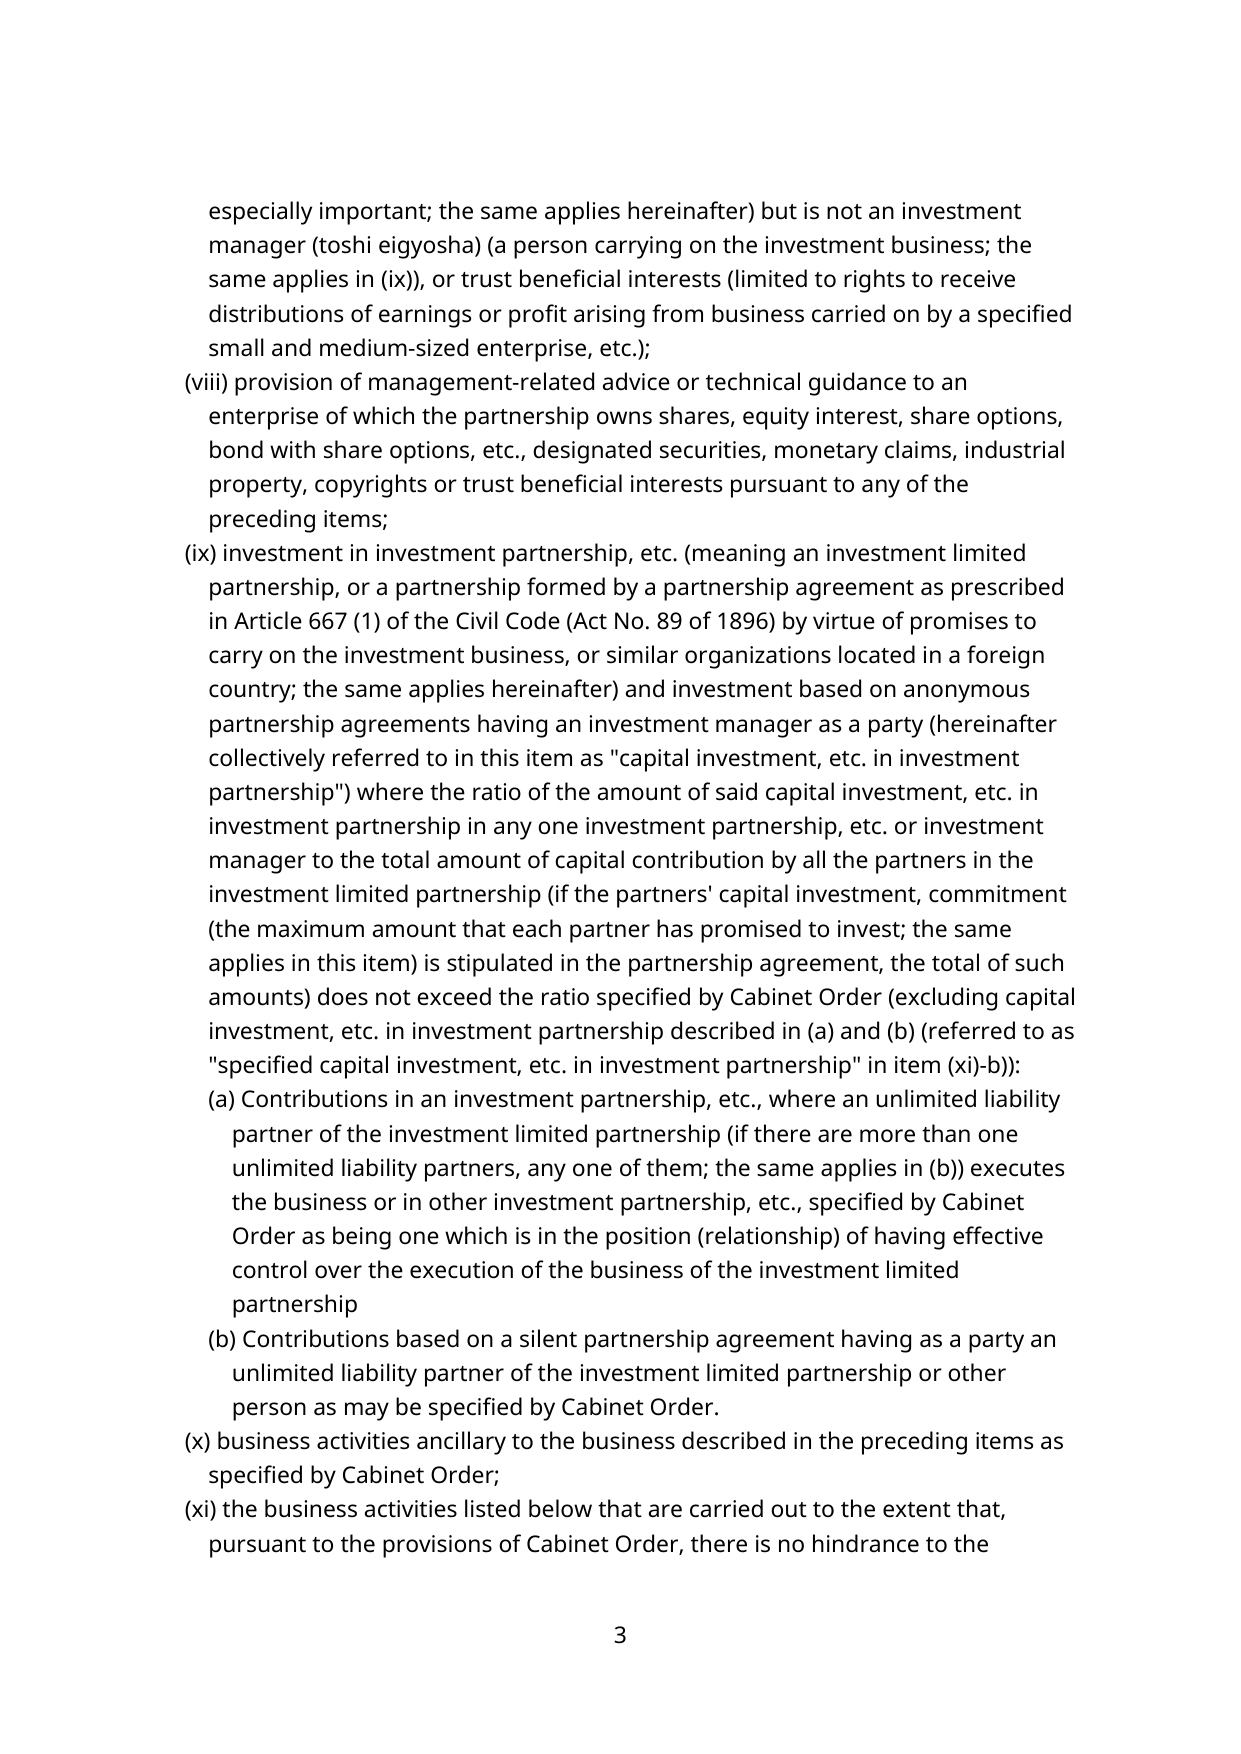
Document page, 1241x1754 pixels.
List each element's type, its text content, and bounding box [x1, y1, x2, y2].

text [184, 1492, 1079, 1560]
text (ix) investment in investment partnership, etc. (meaning an investment limited partnership, or a partnership formed by a partnership agreement as prescribed in Article 667 (1) of the Civil Code (Act No. 89 of 1896) by virtue of promises to carry on the investment business, or similar organizations located in a foreign country; the same applies hereinafter) and investment based on anonymous partnership agreements having an investment manager as a party (hereinafter collectively referred to in this item as "capital investment, etc. in investment partnership") where the ratio of the amount of said capital investment, etc. in investment partnership in any one investment partnership, etc. or investment manager to the total amount of capital contribution by all the partners in the investment limited partnership (if the partners' capital investment, commitment (the maximum amount that each partner has promised to invest; the same applies in this item) is stipulated in the partnership agreement, the total of such amounts) does not exceed the ratio specified by Cabinet Order (excluding capital investment, etc. in investment partnership described in (a) and (b) (referred to as "specified capital investment, etc. in investment partnership" in item (xi)-b)): [184, 535, 1079, 1082]
text (viii) provision of management-related advice or technical guidance to an enterprise of which the partnership owns shares, equity interest, share options, bond with share options, etc., designated securities, monetary claims, industrial property, copyrights or trust beneficial interests pursuant to any of the preceding items; [184, 364, 1079, 535]
text (x) business activities ancillary to the business described in the preceding items as specified by Cabinet Order; [184, 1424, 1079, 1492]
text (b) Contributions based on a silent partnership agreement having as a party an unlimited liability partner of the investment limited partnership or other person as may be specified by Cabinet Order. [207, 1321, 1079, 1424]
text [184, 194, 1079, 364]
text (a) Contributions in an investment partnership, etc., where an unlimited liability partner of the investment limited partnership (if there are more than one unlimited liability partners, any one of them; the same applies in (b)) executes the business or in other investment partnership, etc., specified by Cabinet Order as being one which is in the position (relationship) of having effective control over the execution of the business of the investment limited partnership [207, 1082, 1079, 1321]
